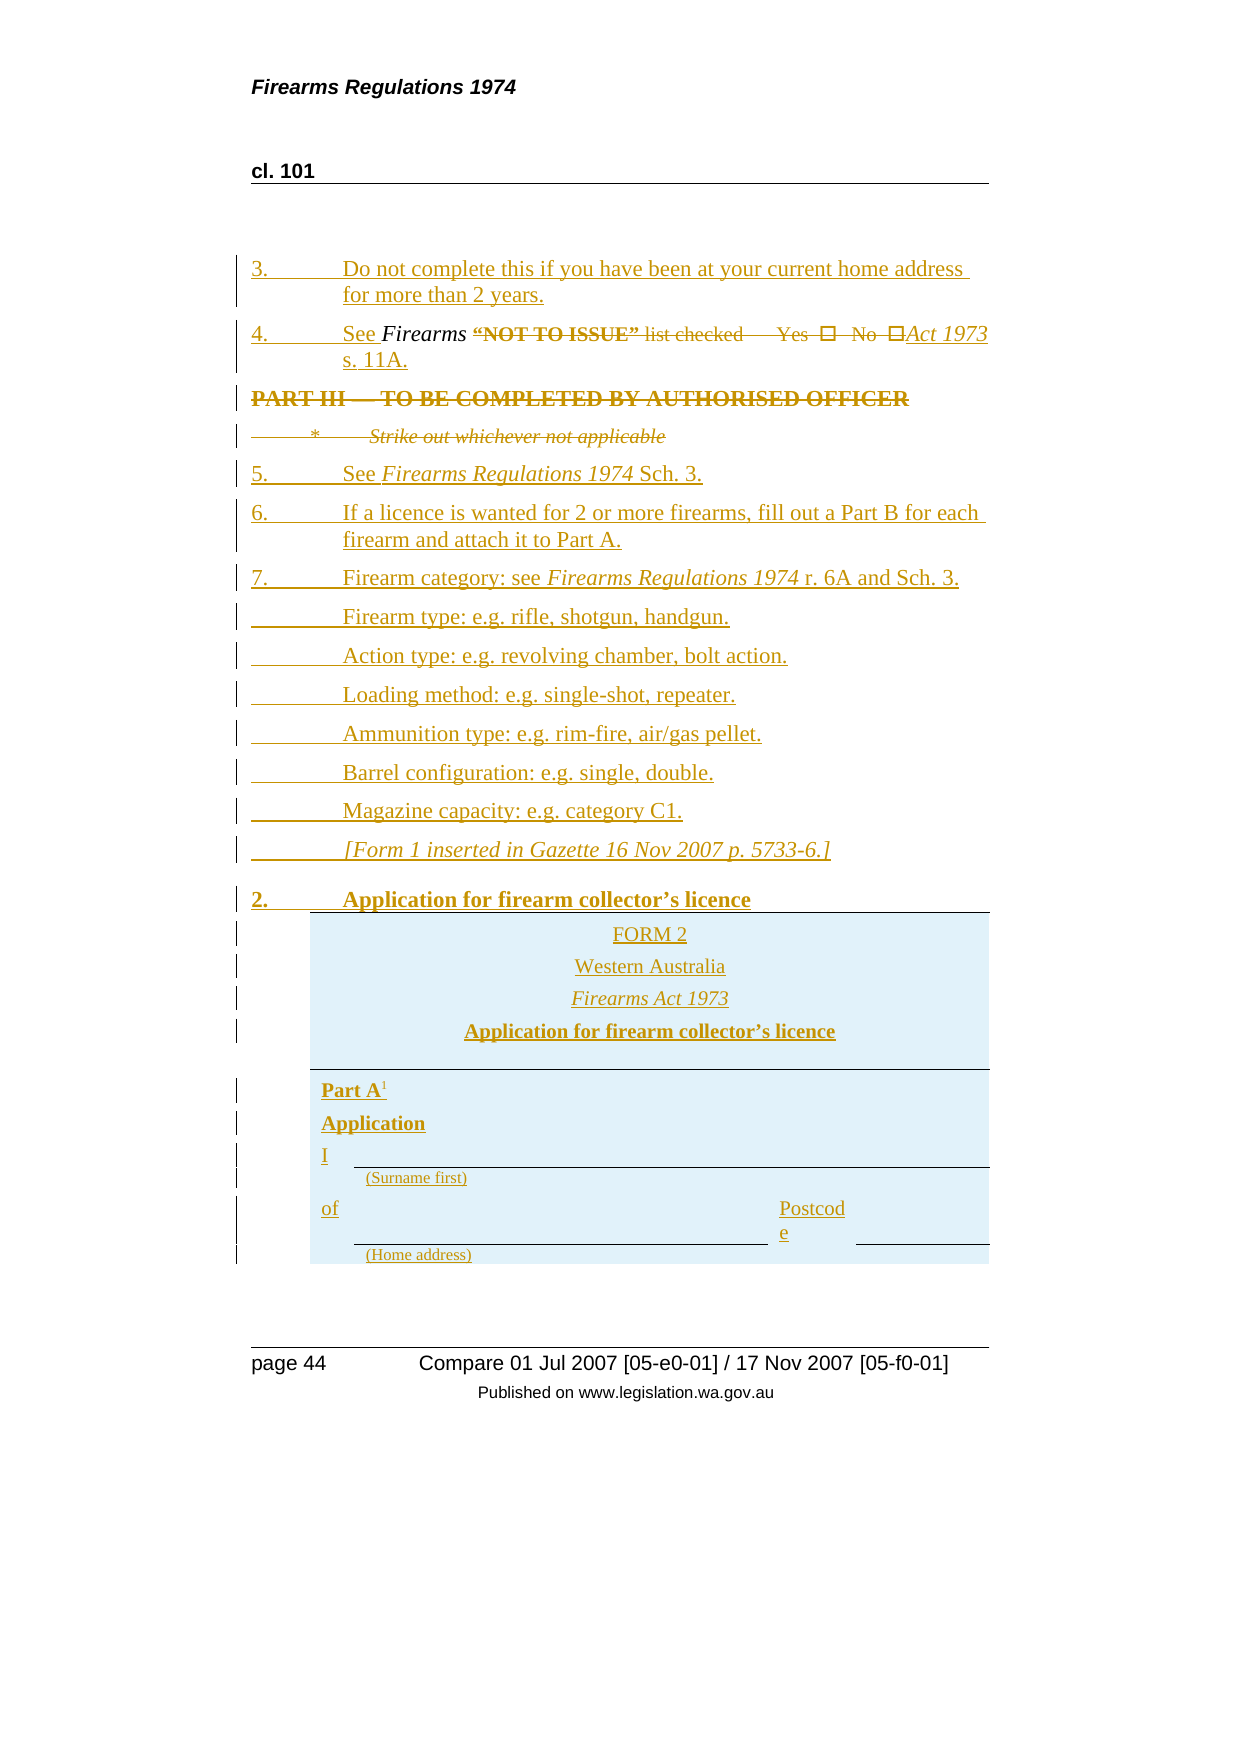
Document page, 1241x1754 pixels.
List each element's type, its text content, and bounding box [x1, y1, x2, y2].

text Firearms [251, 320, 989, 372]
